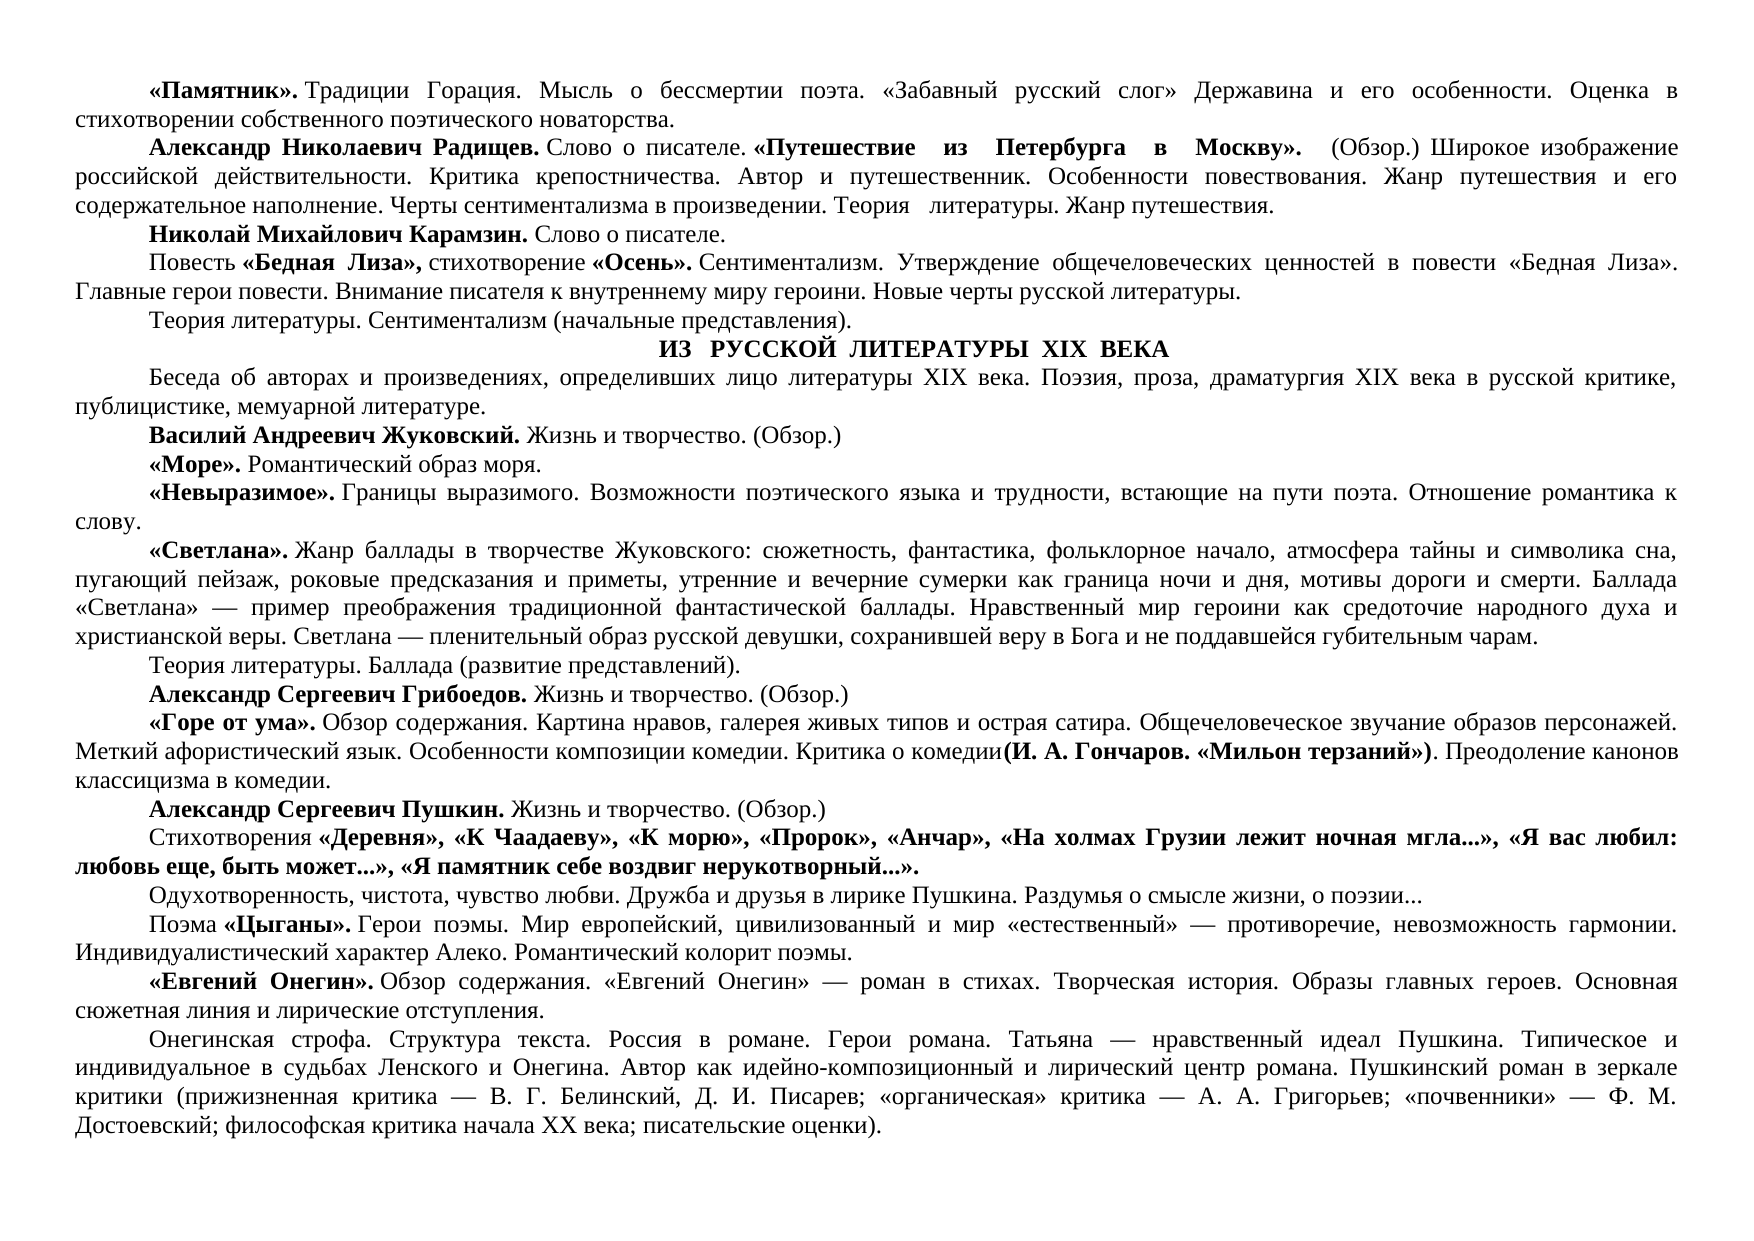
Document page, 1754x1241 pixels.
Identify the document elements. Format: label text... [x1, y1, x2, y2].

text Беседа об авторах и произведениях, определивших лицо литературы XIX века. Поэзия, проза, драматургия XIX века в русской критике, публицистике, мемуарной литературе. [75, 362, 1679, 420]
text Онегинская строфа. Структура текста. Россия в романе. Герои романа. Татьяна — нравственный идеал Пушкина. Типическое и индивидуальное в судьбах Ленского и Онегина. Автор как идейно-композиционный и лирический центр романа. Пушкинский роман в зеркале критики (прижизненная критика — В. Г. Белинский, Д. И. Писарев; «органическая» критика — А. А. Григорьев; «почвенники» — Ф. М. Достоевский; философская критика начала XX века; писательские оценки). [75, 1024, 1679, 1139]
text «Море». Романтический образ моря. [75, 449, 1679, 477]
text «Памятник». Традиции Горация. Мысль о бессмертии поэта. «Забавный русский слог» Державина и его особенности. Оценка в стихотворении собственного поэтического новаторства. [75, 75, 1679, 132]
text «Невыразимое». Границы выразимого. Возможности поэтического языка и трудности, встающие на пути поэта. Отношение романтика к слову. [75, 477, 1679, 535]
text «Евгений Онегин». Обзор содержания. «Евгений Онегин» — роман в стихах. Творческая история. Образы главных героев. Основная сюжетная линия и лирические отступления. [75, 966, 1679, 1024]
text Стихотворения «Деревня», «К Чаадаеву», «К морю», «Пророк», «Анчар», «На холмах Грузии лежит ночная мгла...», «Я вас любил: любовь еще, быть может...», «Я памятник себе воздвиг нерукотворный...». [75, 822, 1679, 880]
text Повесть «Бедная Лиза», стихотворение «Осень». Сентиментализм. Утверждение общечеловеческих ценностей в повести «Бедная Лиза». Главные герои повести. Внимание писателя к внутреннему миру героини. Новые черты русской литературы. [75, 247, 1679, 305]
text «Горе от ума». Обзор содержания. Картина нравов, галерея живых типов и острая сатира. Общечеловеческое звучание образов персонажей. Меткий афористический язык. Особенности композиции комедии. Критика о комедии(И. А. Гончаров. «Мильон терзаний»). Преодоление канонов классицизма в комедии. [75, 707, 1679, 794]
text ИЗ РУССКОЙ ЛИТЕРАТУРЫ XIX ВЕКА [75, 334, 1679, 362]
text Александр Сергеевич Грибоедов. Жизнь и творчество. (Обзор.) [75, 679, 1679, 707]
text Теория литературы. Сентиментализм (начальные представления). [75, 305, 1679, 334]
text Поэма «Цыганы». Герои поэмы. Мир европейский, цивилизованный и мир «естественный» — противоречие, невозможность гармонии. Индивидуалистический характер Алеко. Романтический колорит поэмы. [75, 909, 1679, 966]
text Николай Михайлович Карамзин. Слово о писателе. [75, 219, 1679, 247]
text «Светлана». Жанр баллады в творчестве Жуковского: сюжетность, фантастика, фольклорное начало, атмосфера тайны и символика сна, пугающий пейзаж, роковые предсказания и приметы, утренние и вечерние сумерки как граница ночи и дня, мотивы дороги и смерти. Баллада «Светлана» — пример преображения традиционной фантастической баллады. Нравственный мир героини как средоточие народного духа и христианской веры. Светлана — пленительный образ русской девушки, сохранившей веру в Бога и не поддавшейся губительным чарам. [75, 535, 1679, 650]
text Александр Сергеевич Пушкин. Жизнь и творчество. (Обзор.) [75, 794, 1679, 822]
text Александр Николаевич Радищев. Слово о писателе. «Путешествие из Петербурга в Москву». (Обзор.) Широкое изображение российской действительности. Критика крепостничества. Автор и путешественник. Особенности повествования. Жанр путешествия и его содержательное наполнение. Черты сентиментализма в произведении. Теория литературы. Жанр путешествия. [75, 132, 1679, 219]
text Одухотворенность, чистота, чувство любви. Дружба и друзья в лирике Пушкина. Раздумья о смысле жизни, о поэзии... [75, 880, 1679, 909]
text Василий Андреевич Жуковский. Жизнь и творчество. (Обзор.) [75, 420, 1679, 449]
text Теория литературы. Баллада (развитие представлений). [75, 650, 1679, 679]
